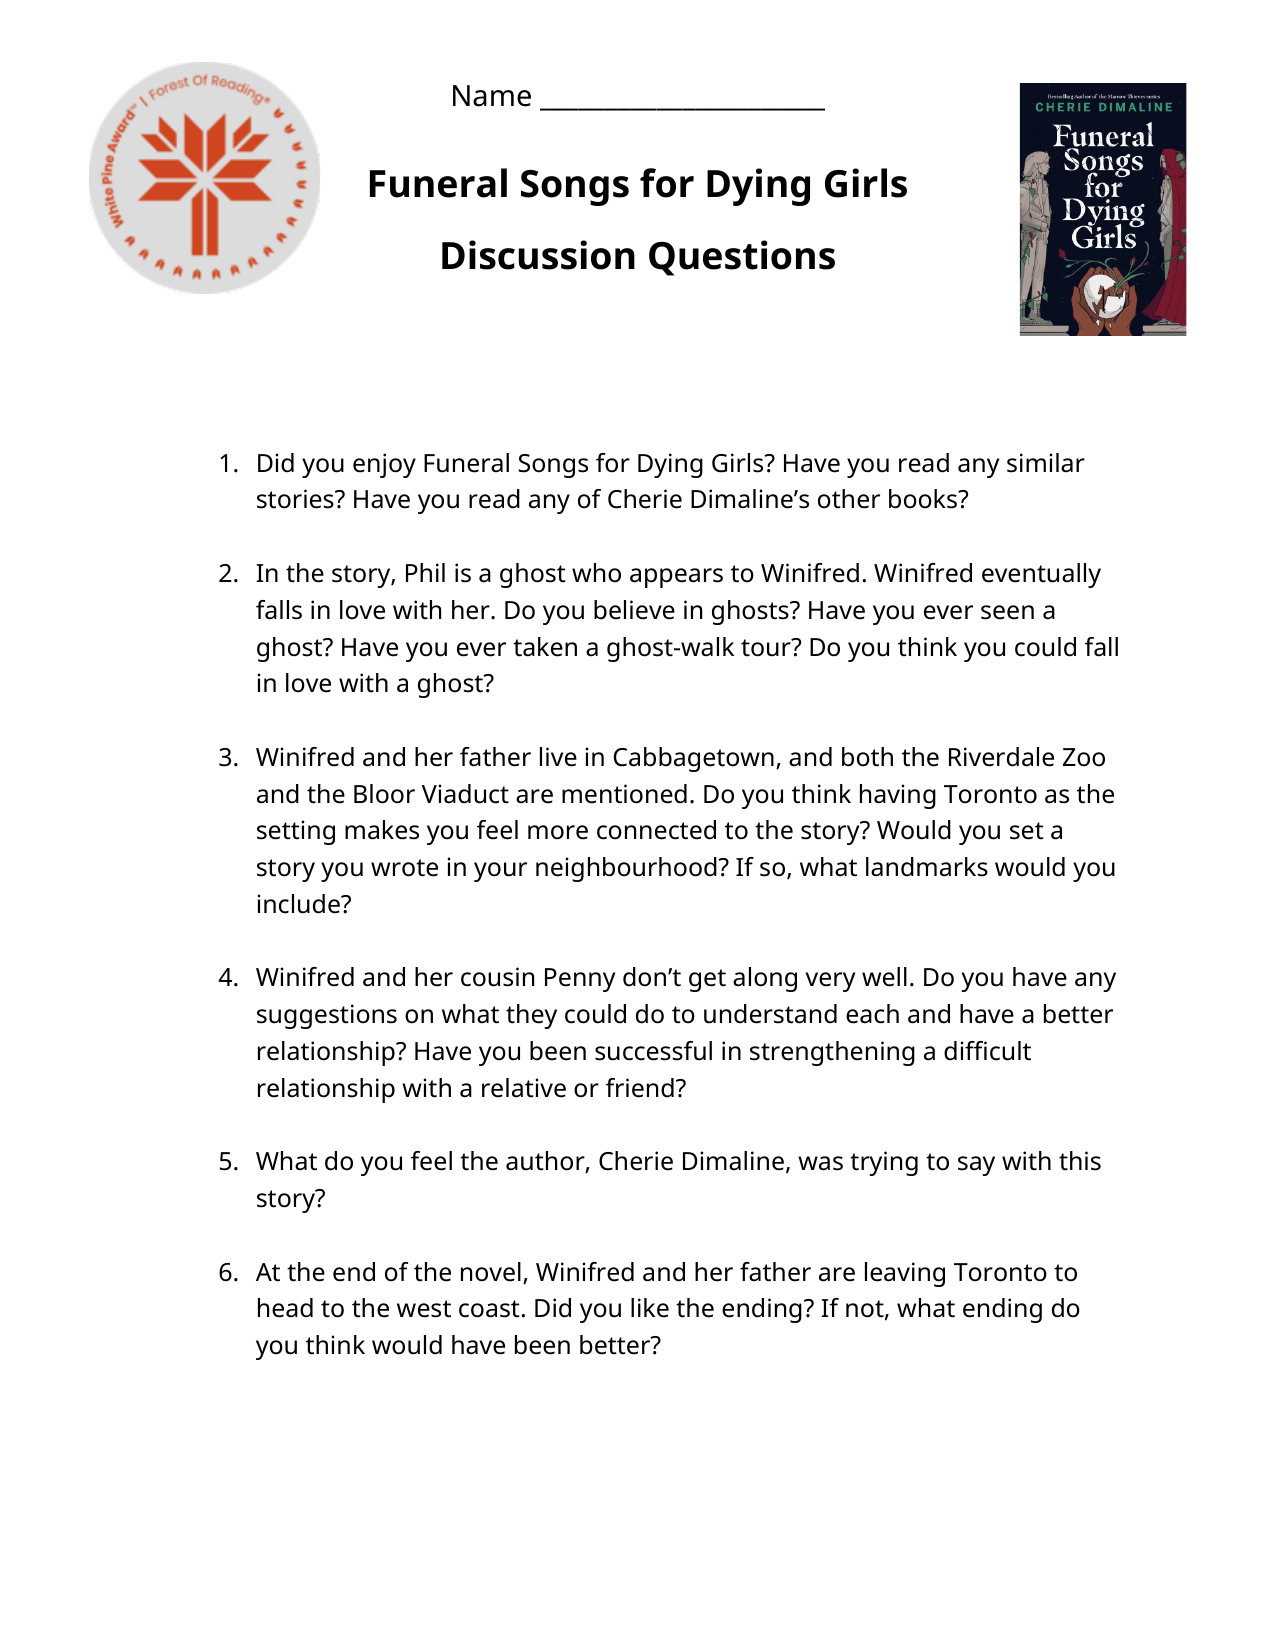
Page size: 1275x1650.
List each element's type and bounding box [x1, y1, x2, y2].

picture [1019, 83, 1187, 336]
picture [89, 62, 321, 294]
